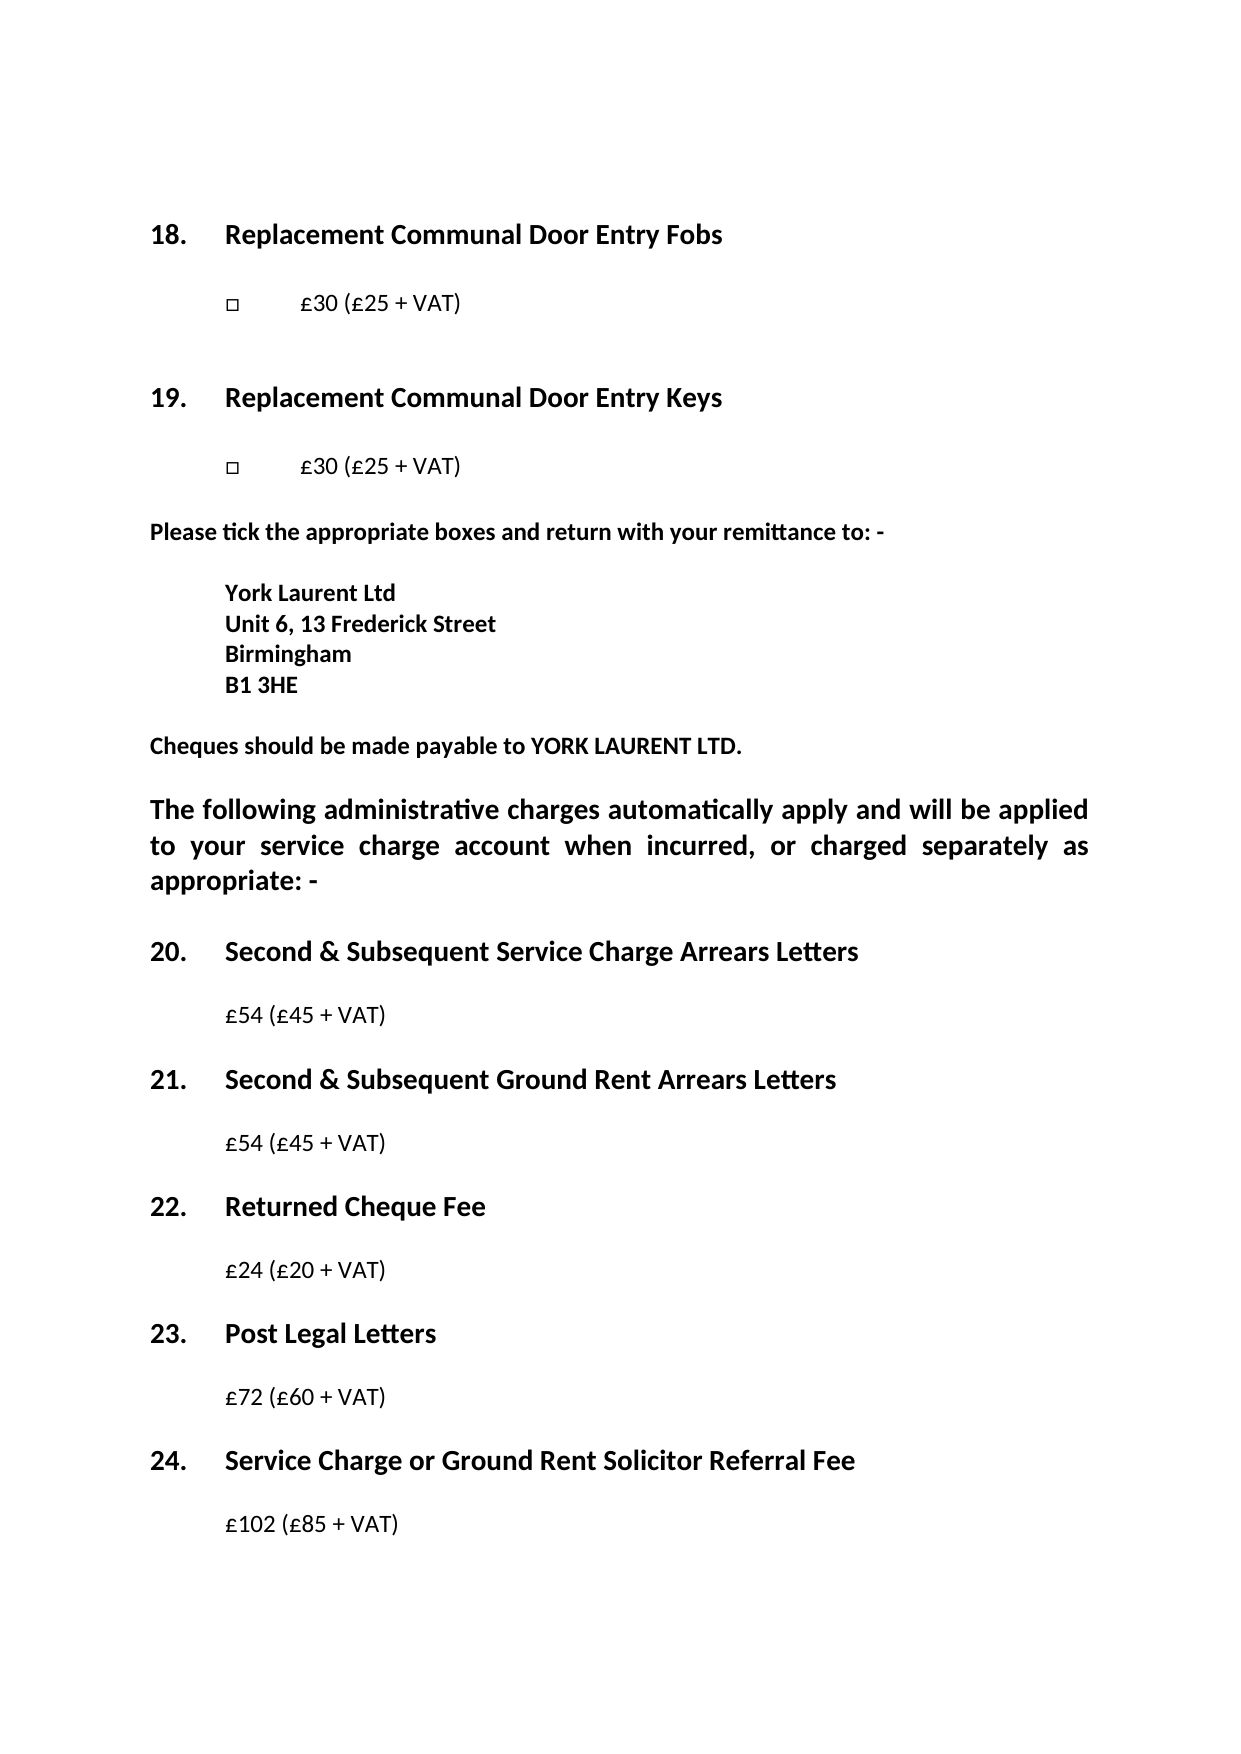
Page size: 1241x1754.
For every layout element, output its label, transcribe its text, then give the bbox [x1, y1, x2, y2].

text 19. Replacement Communal Door Entry Keys [150, 379, 1090, 414]
text Unit 6, 13 Frederick Street [150, 608, 1090, 638]
text 18. Replacement Communal Door Entry Fobs [150, 216, 1090, 252]
text £54 (£45 + VAT) [150, 1000, 1090, 1030]
text 24. Service Charge or Ground Rent Solicitor Referral Fee [150, 1442, 1090, 1478]
text □ £30 (£25 + VAT) [150, 450, 1090, 481]
text York Laurent Ltd [150, 577, 1090, 608]
text 22. Returned Cheque Fee [150, 1188, 1090, 1223]
text □ £30 (£25 + VAT) [150, 287, 1090, 318]
text Birmingham [150, 638, 1090, 669]
text 23. Post Legal Letters [150, 1315, 1090, 1351]
text Please tick the appropriate boxes and return with your remittance to: - [150, 516, 1090, 547]
text £102 (£85 + VAT) [150, 1508, 1090, 1539]
text Cheques should be made payable to YORK LAURENT LTD. [150, 730, 1090, 761]
text £54 (£45 + VAT) [150, 1127, 1090, 1157]
text The following administrative charges automatically apply and will be applied to your service charge account when incurred, or charged separately as appropriate: - [150, 791, 1090, 898]
text £24 (£20 + VAT) [150, 1254, 1090, 1284]
text 20. Second & Subsequent Service Charge Arrears Letters [150, 933, 1090, 969]
text B1 3HE [150, 669, 1090, 699]
text 21. Second & Subsequent Ground Rent Arrears Letters [150, 1061, 1090, 1096]
text £72 (£60 + VAT) [150, 1381, 1090, 1412]
